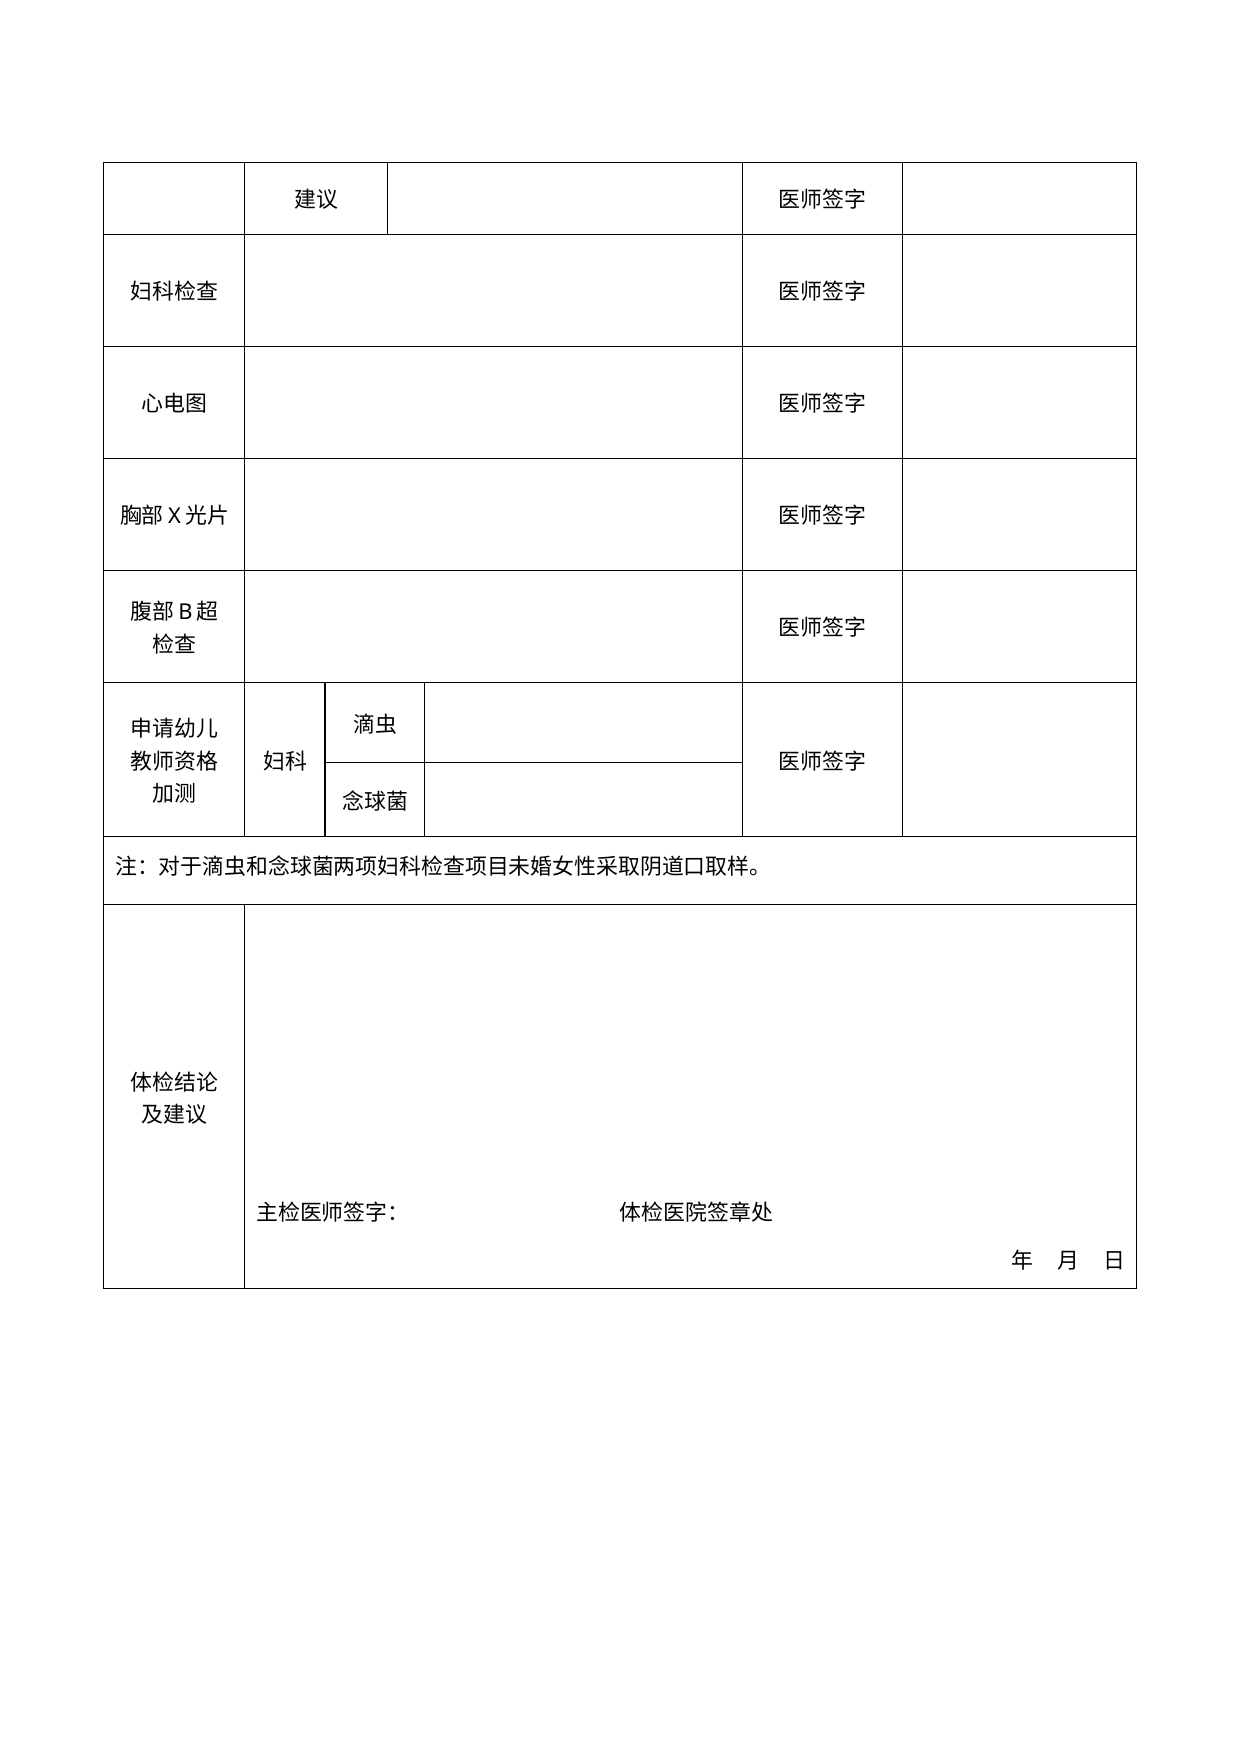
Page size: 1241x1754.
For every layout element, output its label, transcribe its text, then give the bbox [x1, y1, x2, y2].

table_cell [903, 163, 1136, 233]
table_cell [903, 571, 1136, 682]
table_cell 医师签字 [743, 235, 902, 346]
table_cell [245, 235, 742, 346]
table_cell 申请幼儿 教师资格 加测 [104, 683, 244, 836]
table_cell 腹部B超 检查 [104, 571, 244, 682]
table_cell [903, 459, 1136, 570]
table_cell 滴虫 [326, 683, 424, 762]
table_cell 妇科 [245, 683, 324, 836]
table_cell [425, 763, 742, 836]
table_cell [903, 683, 1136, 836]
table_cell 体检结论 及建议 [104, 905, 244, 1288]
table_cell 建议 [245, 163, 387, 233]
table_cell 医师签字 [743, 683, 902, 836]
table_cell 医师签字 [743, 459, 902, 570]
table_cell [903, 235, 1136, 346]
table_cell 念球菌 [326, 763, 424, 836]
table_cell 注：对于滴虫和念球菌两项妇科检查项目未婚女性采取阴道口取样。 [104, 837, 1136, 904]
table_cell 医师签字 [743, 347, 902, 458]
table_cell [245, 347, 742, 458]
table_cell [245, 571, 742, 682]
table_cell 心电图 [104, 347, 244, 458]
table_cell 医师签字 [743, 163, 902, 233]
table_cell [388, 163, 742, 233]
table_cell [245, 459, 742, 570]
table_cell [903, 347, 1136, 458]
table_cell [425, 683, 742, 762]
table_cell 主检医师签字： 体检医院签章处 年 月 日 [245, 905, 1136, 1288]
table_cell 胸部X光片 [104, 459, 244, 570]
table_cell 妇科检查 [104, 235, 244, 346]
table_cell 医师签字 [743, 571, 902, 682]
